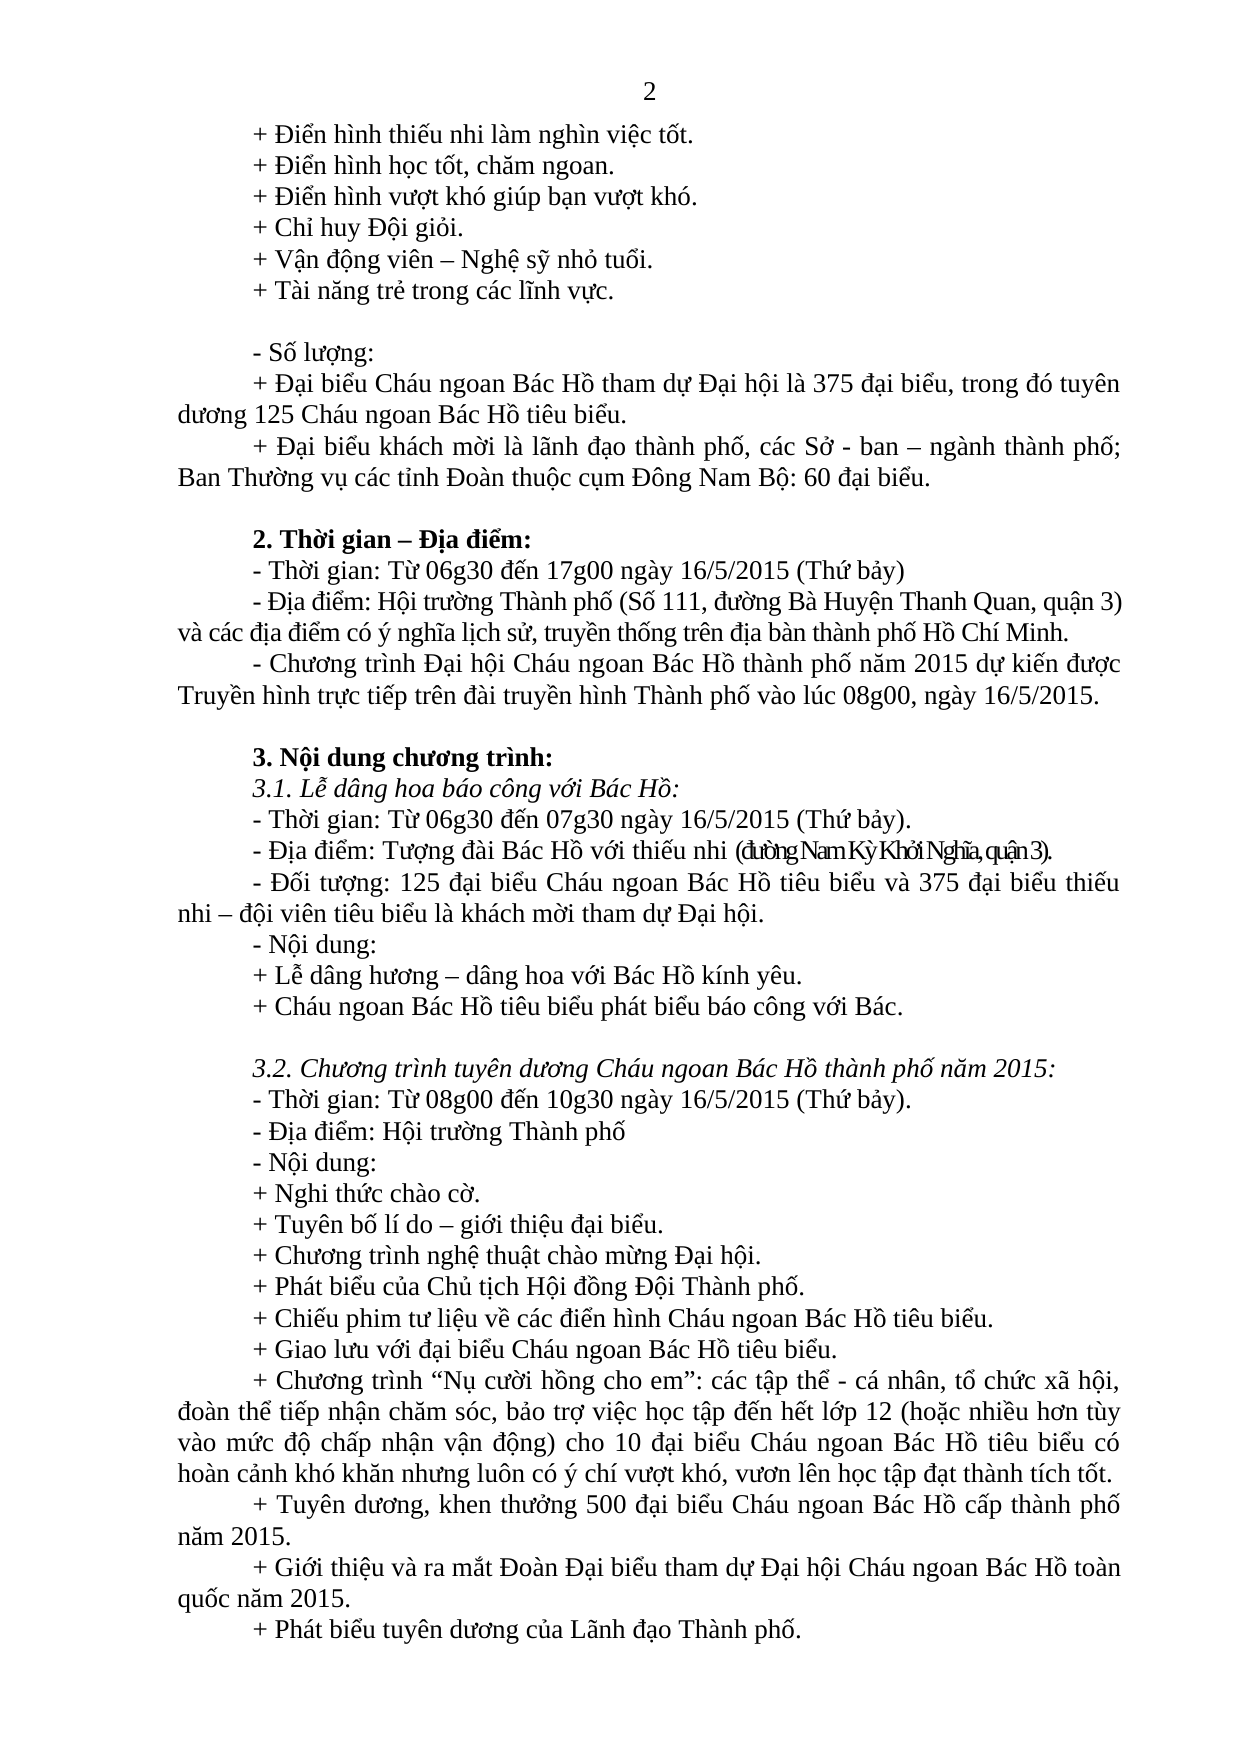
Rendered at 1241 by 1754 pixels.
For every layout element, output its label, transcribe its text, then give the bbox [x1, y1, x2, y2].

text + Chiếu phim tư liệu về các điển hình Cháu ngoan Bác Hồ tiêu biểu. [177, 1302, 1122, 1333]
text + Lễ dâng hương – dâng hoa với Bác Hồ kính yêu. [177, 959, 1122, 990]
text + Phát biểu của Chủ tịch Hội đồng Đội Thành phố. [177, 1271, 1122, 1302]
text + Chỉ huy Đội giỏi. [177, 212, 1122, 243]
text + Tài năng trẻ trong các lĩnh vực. [177, 274, 1122, 305]
text + Phát biểu tuyên dương của Lãnh đạo Thành phố. [177, 1613, 1122, 1644]
text + Vận động viên – Nghệ sỹ nhỏ tuổi. [177, 243, 1122, 274]
text - Địa điểm: Hội trường Thành phố (Số 111, đường Bà Huyện Thanh Quan, quận 3) và các địa điểm có ý nghĩa lịch sử, truyền thống trên địa bàn thành phố Hồ Chí Minh. [177, 585, 1122, 648]
text + Tuyên bố lí do – giới thiệu đại biểu. [177, 1208, 1122, 1239]
text + Đại biểu Cháu ngoan Bác Hồ tham dự Đại hội là 375 đại biểu, trong đó tuyên dương 125 Cháu ngoan Bác Hồ tiêu biểu. [177, 367, 1122, 429]
text + Chương trình nghệ thuật chào mừng Đại hội. [177, 1239, 1122, 1271]
text + Điển hình thiếu nhi làm nghìn việc tốt. [177, 118, 1122, 149]
text 3.2. Chương trình tuyên dương Cháu ngoan Bác Hồ thành phố năm 2015: [177, 1052, 1122, 1084]
text - Chương trình Đại hội Cháu ngoan Bác Hồ thành phố năm 2015 dự kiến được Truyền hình trực tiếp trên đài truyền hình Thành phố vào lúc 08g00, ngày 16/5/2015. [177, 648, 1122, 710]
text + Giới thiệu và ra mắt Đoàn Đại biểu tham dự Đại hội Cháu ngoan Bác Hồ toàn quốc năm 2015. [177, 1551, 1122, 1613]
text + Giao lưu với đại biểu Cháu ngoan Bác Hồ tiêu biểu. [177, 1333, 1122, 1364]
text - Thời gian: Từ 08g00 đến 10g30 ngày 16/5/2015 (Thứ bảy). [177, 1084, 1122, 1115]
text 3. Nội dung chương trình: [177, 741, 1122, 772]
text + Điển hình học tốt, chăm ngoan. [177, 149, 1122, 180]
text + Điển hình vượt khó giúp bạn vượt khó. [177, 180, 1122, 212]
text - Thời gian: Từ 06g30 đến 07g30 ngày 16/5/2015 (Thứ bảy). [177, 803, 1122, 834]
text - Địa điểm: Tượng đài Bác Hồ với thiếu nhi (đường Nam Kỳ Khởi Nghĩa, quận 3). [177, 834, 1122, 866]
text + Đại biểu khách mời là lãnh đạo thành phố, các Sở - ban – ngành thành phố; Ban Thường vụ các tỉnh Đoàn thuộc cụm Đông Nam Bộ: 60 đại biểu. [177, 429, 1122, 492]
text - Nội dung: [177, 1146, 1122, 1177]
text - Địa điểm: Hội trường Thành phố [177, 1115, 1122, 1146]
text 2. Thời gian – Địa điểm: [177, 523, 1122, 554]
text - Thời gian: Từ 06g30 đến 17g00 ngày 16/5/2015 (Thứ bảy) [177, 554, 1122, 585]
text + Nghi thức chào cờ. [177, 1177, 1122, 1208]
text + Chương trình “Nụ cười hồng cho em”: các tập thể - cá nhân, tổ chức xã hội, đoàn thể tiếp nhận chăm sóc, bảo trợ việc học tập đến hết lớp 12 (hoặc nhiều hơn tùy vào mức độ chấp nhận vận động) cho 10 đại biểu Cháu ngoan Bác Hồ tiêu biểu có hoàn cảnh khó khăn nhưng luôn có ý chí vượt khó, vươn lên học tập đạt thành tích tốt. [177, 1364, 1122, 1488]
text 3.1. Lễ dâng hoa báo công với Bác Hồ: [177, 772, 1122, 803]
text + Tuyên dương, khen thưởng 500 đại biểu Cháu ngoan Bác Hồ cấp thành phố năm 2015. [177, 1488, 1122, 1551]
text + Cháu ngoan Bác Hồ tiêu biểu phát biểu báo công với Bác. [177, 990, 1122, 1021]
text - Đối tượng: 125 đại biểu Cháu ngoan Bác Hồ tiêu biểu và 375 đại biểu thiếu nhi – đội viên tiêu biểu là khách mời tham dự Đại hội. [177, 866, 1122, 928]
text - Nội dung: [177, 928, 1122, 959]
text - Số lượng: [177, 336, 1122, 367]
